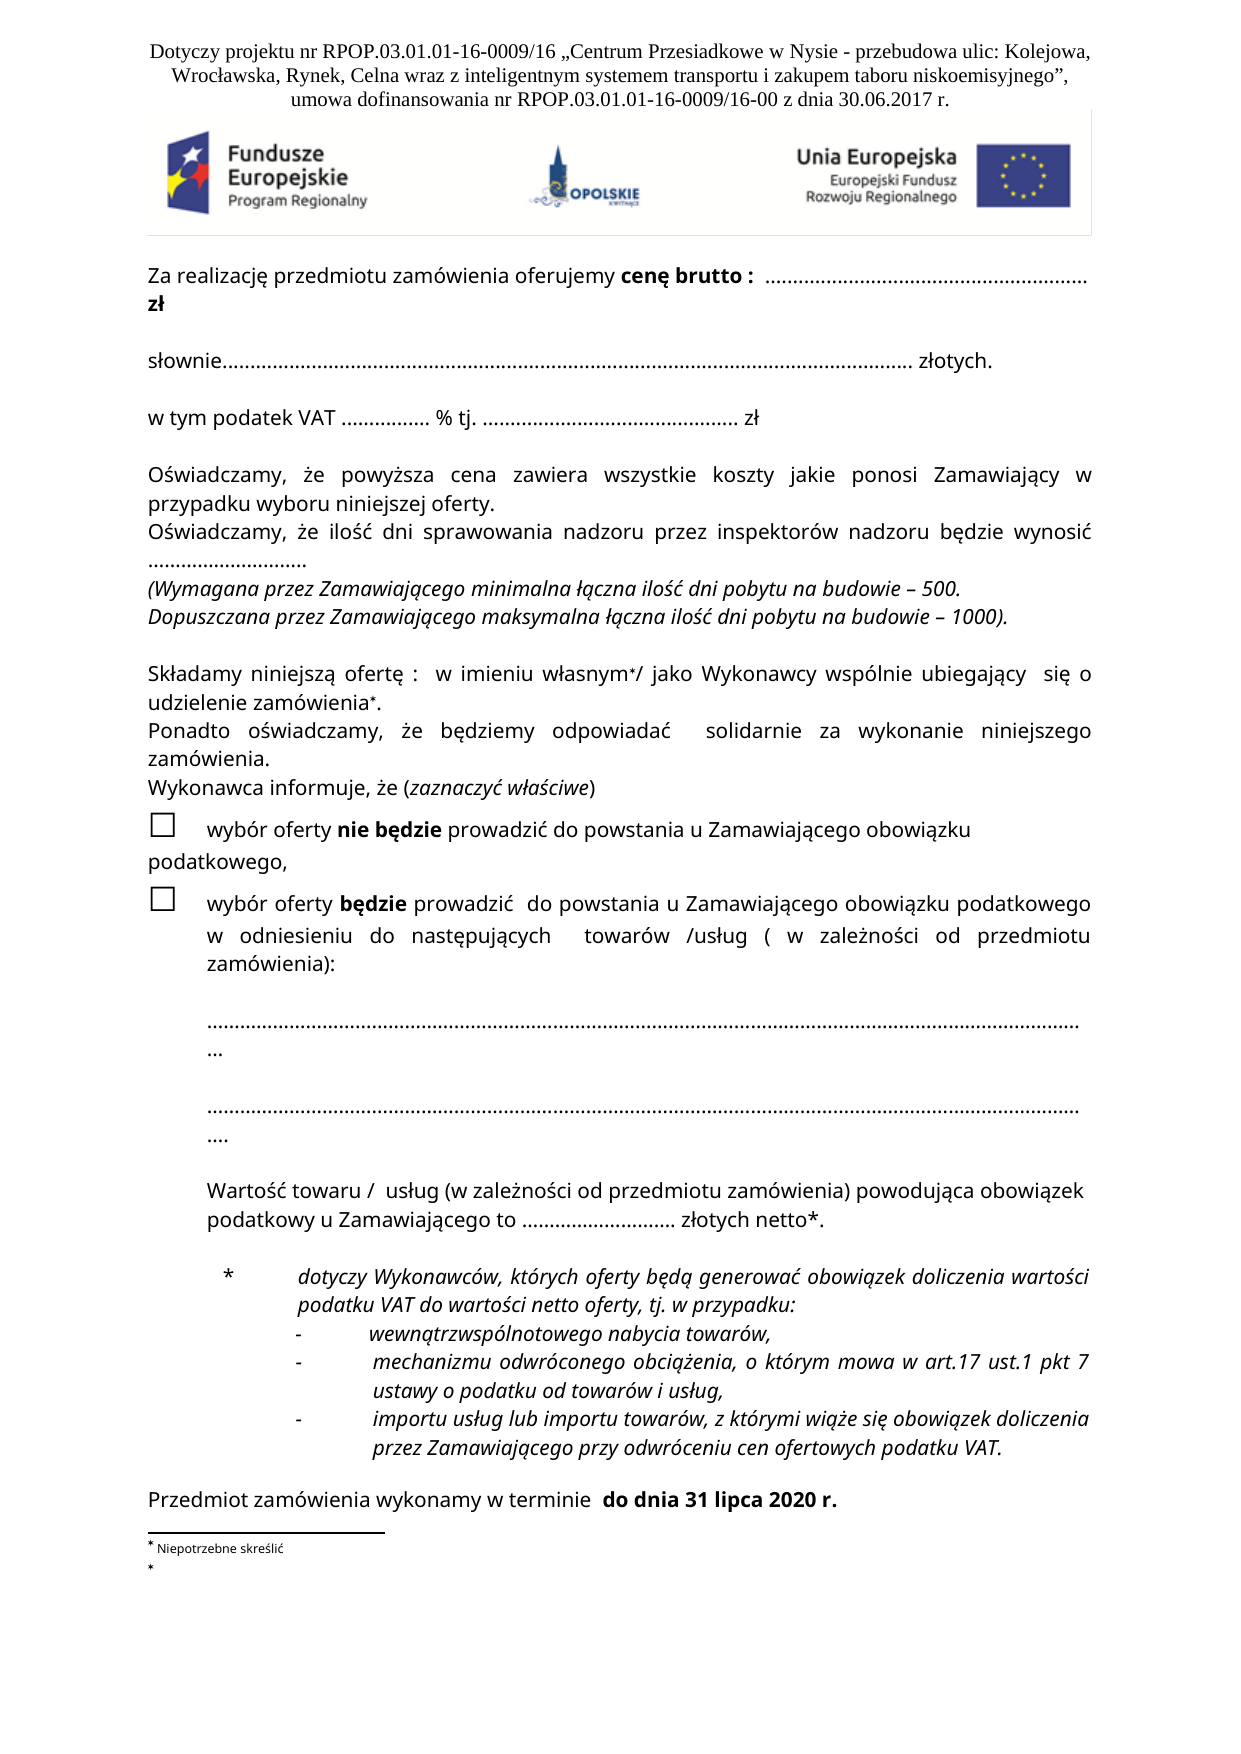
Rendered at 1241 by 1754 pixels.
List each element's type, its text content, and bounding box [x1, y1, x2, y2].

text w tym podatek VAT ................ % tj. .............................................. zł [148, 403, 1093, 432]
text Przedmiot zamówienia wykonamy w terminie do dnia 31 lipca 2020 r. [148, 1485, 1093, 1513]
text ………………………………………………………………………………………………………………………………………………. [207, 1091, 1093, 1148]
list - importu usług lub importu towarów, z którymi wiąże się obowiązek doliczenia przez Zamawiającego przy odwróceniu cen ofertowych podatku VAT. [295, 1404, 1093, 1461]
text (Wymagana przez Zamawiającego minimalna łączna ilość dni pobytu na budowie – 500. [148, 574, 1093, 602]
text ……………………………………………………………………………………………………………………………………………… [207, 1006, 1093, 1063]
text Wykonawca informuje, że (zaznaczyć właściwe) [148, 773, 1093, 801]
text Oświadczamy, że ilość dni sprawowania nadzoru przez inspektorów nadzoru będzie wynosić ……………………….. [148, 517, 1093, 574]
text ☐ wybór oferty nie będzie prowadzić do powstania u Zamawiającego obowiązku podatkowego, [148, 801, 1093, 875]
text Składamy niniejszą ofertę : w imieniu własnym/ jako Wykonawcy wspólnie ubiegający się o udzielenie zamówienia. [148, 659, 1093, 716]
text słownie............................................................................................................................ złotych. [148, 346, 1093, 375]
text Ponadto oświadczamy, że będziemy odpowiadać solidarnie za wykonanie niniejszego zamówienia. [148, 716, 1093, 773]
text Oświadczamy, że powyższa cena zawiera wszystkie koszty jakie ponosi Zamawiający w przypadku wyboru niniejszej oferty. [148, 460, 1093, 517]
text Dopuszczana przez Zamawiającego maksymalna łączna ilość dni pobytu na budowie – 1000). [148, 602, 1093, 631]
list * dotyczy Wykonawców, których oferty będą generować obowiązek doliczenia wartości podatku VAT do wartości netto oferty, tj. w przypadku: [223, 1262, 1093, 1319]
text Wartość towaru / usług (w zależności od przedmiotu zamówienia) powodująca obowiązek podatkowy u Zamawiającego to ………………………. złotych netto*. [207, 1177, 1093, 1233]
text Za realizację przedmiotu zamówienia oferujemy cenę brutto : .......................................................... zł [148, 261, 1093, 318]
list - wewnątrzwspólnotowego nabycia towarów, [223, 1319, 1093, 1347]
text ☐ wybór oferty będzie prowadzić do powstania u Zamawiającego obowiązku podatkowego w odniesieniu do następujących towarów /usług ( w zależności od przedmiotu zamówienia): [148, 875, 1093, 978]
list - mechanizmu odwróconego obciążenia, o którym mowa w art.17 ust.1 pkt 7 ustawy o podatku od towarów i usług, [295, 1347, 1093, 1404]
picture [147, 110, 1093, 237]
